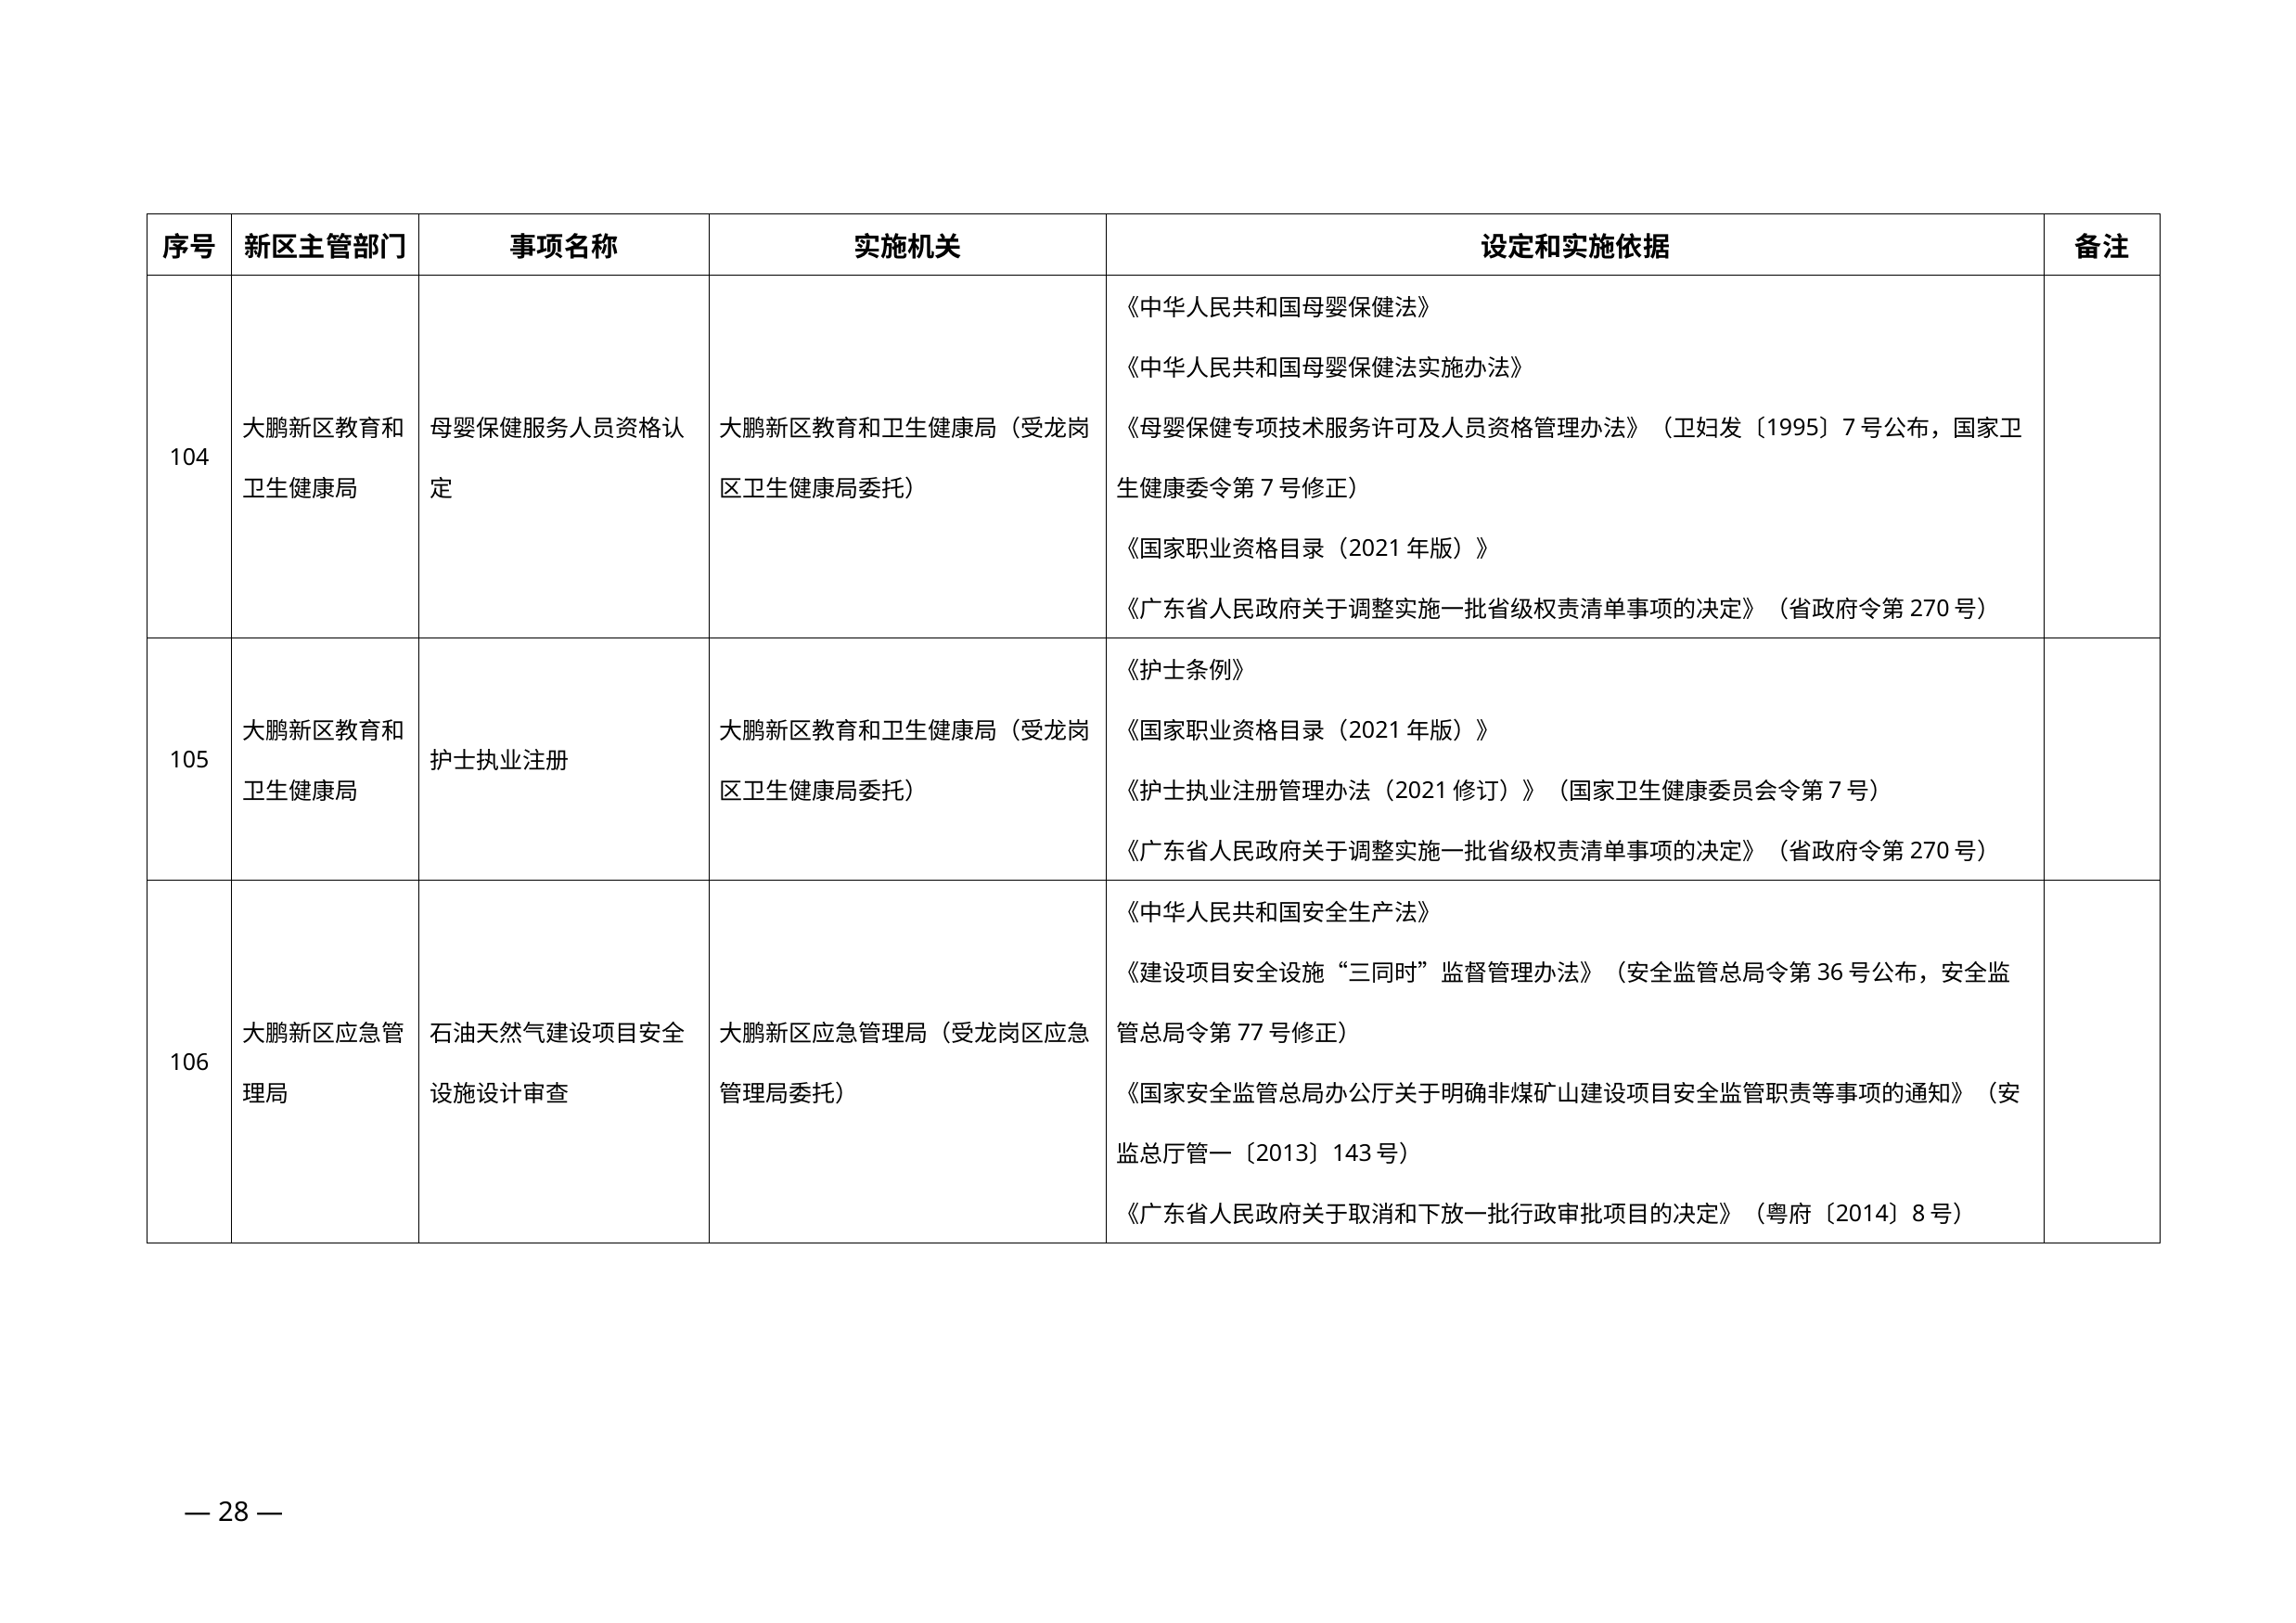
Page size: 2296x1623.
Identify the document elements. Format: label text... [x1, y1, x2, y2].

table_header 序号 [148, 214, 231, 275]
table_cell 护士执业注册 [419, 638, 709, 880]
table_cell 大鹏新区应急管理局（受龙岗区应急管理局委托） [710, 881, 1106, 1243]
table_cell 大鹏新区教育和卫生健康局（受龙岗区卫生健康局委托） [710, 276, 1106, 638]
table_cell [2045, 881, 2160, 1243]
table_cell 《中华人民共和国安全生产法》 《建设项目安全设施“三同时”监督管理办法》（安全监管总局令第36号公布，安全监管总局令第77号修正） 《国家安全监管总局办公厅关于明确非煤矿山建设项目安全监管职责等事项的通知》（安监总厅管一〔2013〕143号） 《广东省人民政府关于取消和下放一批行政审批项目的决定》（粤府〔2014〕8号） [1107, 881, 2044, 1243]
table_header 事项名称 [419, 214, 709, 275]
table_cell 大鹏新区教育和卫生健康局（受龙岗区卫生健康局委托） [710, 638, 1106, 880]
table_cell 104 [148, 276, 231, 638]
table_cell 大鹏新区教育和卫生健康局 [232, 638, 418, 880]
table_cell 大鹏新区应急管理局 [232, 881, 418, 1243]
table_cell [2045, 638, 2160, 880]
table_cell 《护士条例》 《国家职业资格目录（2021年版）》 《护士执业注册管理办法（2021修订）》（国家卫生健康委员会令第7号） 《广东省人民政府关于调整实施一批省级权责清单事项的决定》（省政府令第270号） [1107, 638, 2044, 880]
table_header 新区主管部门 [232, 214, 418, 275]
table_cell 105 [148, 638, 231, 880]
table_header 实施机关 [710, 214, 1106, 275]
table_cell 106 [148, 881, 231, 1243]
table_cell 石油天然气建设项目安全设施设计审查 [419, 881, 709, 1243]
table_cell 《中华人民共和国母婴保健法》 《中华人民共和国母婴保健法实施办法》 《母婴保健专项技术服务许可及人员资格管理办法》（卫妇发〔1995〕7号公布，国家卫生健康委令第7号修正） 《国家职业资格目录（2021年版）》 《广东省人民政府关于调整实施一批省级权责清单事项的决定》（省政府令第270号） [1107, 276, 2044, 638]
table_header 备注 [2045, 214, 2160, 275]
table_cell 母婴保健服务人员资格认定 [419, 276, 709, 638]
table_cell [2045, 276, 2160, 638]
table_header 设定和实施依据 [1107, 214, 2044, 275]
table_cell 大鹏新区教育和卫生健康局 [232, 276, 418, 638]
